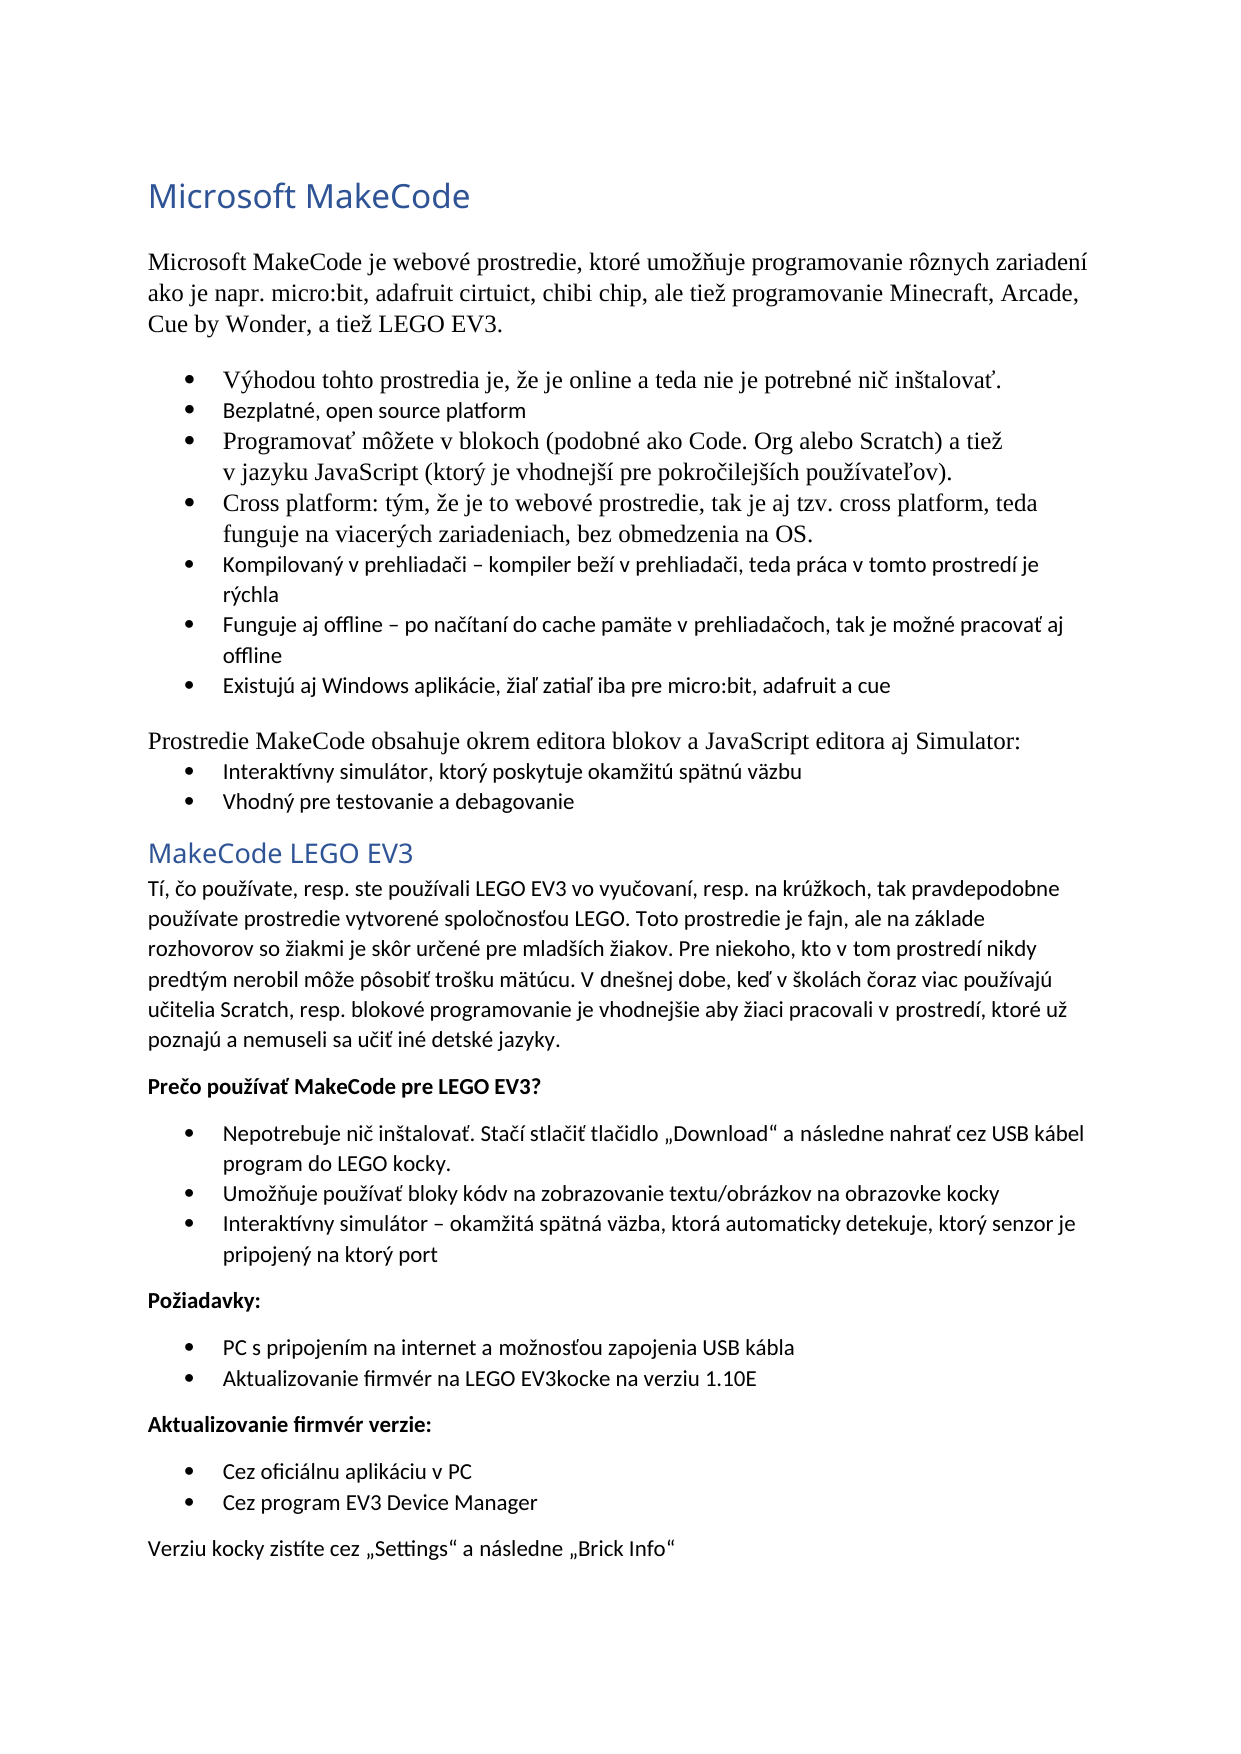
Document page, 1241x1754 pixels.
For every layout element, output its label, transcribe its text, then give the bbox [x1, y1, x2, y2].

list Cross platform: tým, že je to webové prostredie, tak je aj tzv. cross platform, teda funguje na viacerých zariadeniach, bez obmedzenia na OS. [185, 488, 1093, 548]
list PC s pripojením na internet a možnosťou zapojenia USB kábla [185, 1333, 1093, 1361]
list Kompilovaný v prehliadači – kompiler beží v prehliadači, teda práca v tomto prostredí je rýchla [185, 550, 1093, 608]
text Prečo používať MakeCode pre LEGO EV3? [148, 1072, 1093, 1100]
list Cez oficiálnu aplikáciu v PC [185, 1457, 1093, 1485]
list Bezplatné, open source platform [185, 396, 1093, 424]
subtitle Výhodou tohto prostredia je, že je online a teda nie je potrebné nič inštalovať. [185, 365, 1093, 393]
list Aktualizovanie firmvér na LEGO EV3kocke na verziu 1.10E [185, 1364, 1093, 1392]
list Existujú aj Windows aplikácie, žiaľ zatiaľ iba pre micro:bit, adafruit a cue [185, 671, 1093, 699]
subtitle Prostredie MakeCode obsahuje okrem editora blokov a JavaScript editora aj Simulator: [148, 726, 1093, 755]
subtitle Microsoft MakeCode je webové prostredie, ktoré umožňuje programovanie rôznych zariadení ako je napr. micro:bit, adafruit cirtuict, chibi chip, ale tiež programovanie Minecraft, Arcade, Cue by Wonder, a tiež LEGO EV3. [148, 247, 1093, 337]
subtitle Microsoft MakeCode [148, 173, 1093, 218]
text Aktualizovanie firmvér verzie: [148, 1411, 1093, 1438]
list Vhodný pre testovanie a debagovanie [185, 787, 1093, 815]
list Programovať môžete v blokoch (podobné ako Code. Org alebo Scratch) a tiež v jazyku JavaScript (ktorý je vhodnejší pre pokročilejších používateľov). [185, 426, 1093, 486]
text Tí, čo používate, resp. ste používali LEGO EV3 vo vyučovaní, resp. na krúžkoch, tak pravdepodobne používate prostredie vytvorené spoločnosťou LEGO. Toto prostredie je fajn, ale na základe rozhovorov so žiakmi je skôr určené pre mladších žiakov. Pre niekoho, kto v tom prostredí nikdy predtým nerobil môže pôsobiť trošku mätúcu. V dnešnej dobe, keď v školách čoraz viac používajú učitelia Scratch, resp. blokové programovanie je vhodnejšie aby žiaci pracovali v prostredí, ktoré už poznajú a nemuseli sa učiť iné detské jazyky. [148, 874, 1093, 1053]
list Funguje aj offline – po načítaní do cache pamäte v prehliadačoch, tak je možné pracovať aj offline [185, 611, 1093, 669]
list Nepotrebuje nič inštalovať. Stačí stlačiť tlačidlo „Download“ a následne nahrať cez USB kábel program do LEGO kocky. [185, 1119, 1093, 1177]
list Interaktívny simulátor, ktorý poskytuje okamžitú spätnú väzbu [185, 757, 1093, 785]
text Verziu kocky zistíte cez „Settings“ a následne „Brick Info“ [148, 1534, 1093, 1562]
list Interaktívny simulátor – okamžitá spätná väzba, ktorá automaticky detekuje, ktorý senzor je pripojený na ktorý port [185, 1209, 1093, 1268]
text Požiadavky: [148, 1287, 1093, 1314]
list Cez program EV3 Device Manager [185, 1488, 1093, 1516]
subtitle MakeCode LEGO EV3 [148, 834, 1093, 871]
list Umožňuje používať bloky kódv na zobrazovanie textu/obrázkov na obrazovke kocky [185, 1179, 1093, 1207]
